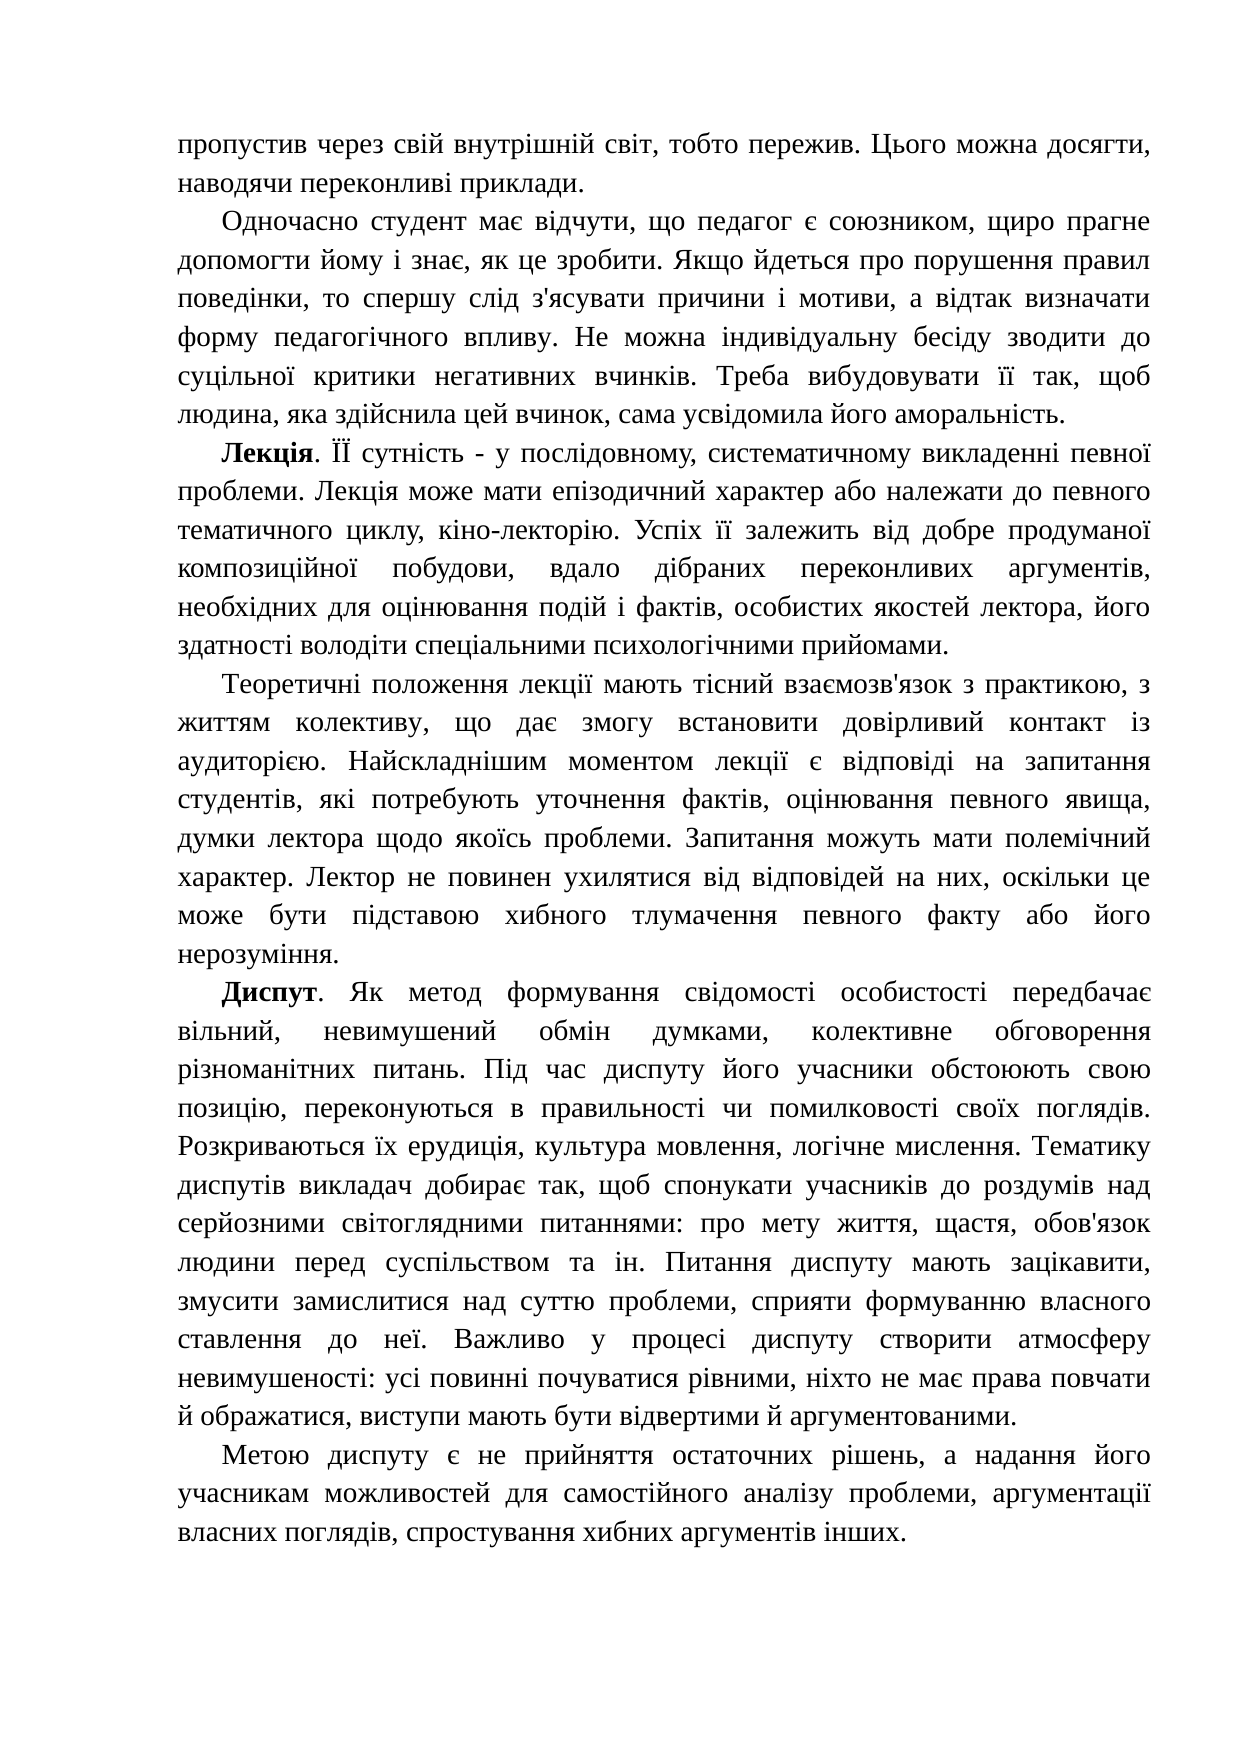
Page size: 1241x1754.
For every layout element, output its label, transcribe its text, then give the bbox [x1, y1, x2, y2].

text Диспут. Як метод формування свідомості особистості передбачає вільний, невимушений обмін думками, колективне обговорення різноманітних питань. Під час диспуту його учасники обстоюють свою позицію, переконуються в правильності чи помилковості своїх поглядів. Розкриваються їх ерудиція, культура мовлення, логічне мислення. Тематику диспутів викладач добирає так, щоб спонукати учасників до роздумів над серйозними світоглядними питаннями: про мету життя, щастя, обов'язок людини перед суспільством та ін. Питання диспуту мають зацікавити, змусити замислитися над суттю проблеми, сприяти формуванню власного ставлення до неї. Важливо у процесі диспуту створити атмосферу невимушеності: усі повинні почуватися рівними, ніхто не має права повчати й ображатися, виступи мають бути відвертими й аргументованими. [177, 974, 1152, 1432]
text Лекція. ЇЇ сутність - у послідовному, систематичному викладенні певної проблеми. Лекція може мати епізодичний характер або належати до певного тематичного циклу, кіно-лекторію. Успіх її залежить від добре продуманої композиційної побудови, вдало дібраних переконливих аргументів, необхідних для оцінювання подій і фактів, особистих якостей лектора, його здатності володіти спеціальними психологічними прийомами. [177, 435, 1152, 661]
text Метою диспуту є не прийняття остаточних рішень, а надання його учасникам можливостей для самостійного аналізу проблеми, аргументації власних поглядів, спростування хибних аргументів інших. [177, 1437, 1152, 1547]
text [177, 126, 1152, 198]
text Одночасно студент має відчути, що педагог є союзником, щиро прагне допомогти йому і знає, як це зробити. Якщо йдеться про порушення правил поведінки, то спершу слід з'ясувати причини і мотиви, а відтак визначати форму педагогічного впливу. Не можна індивідуальну бесіду зводити до суцільної критики негативних вчинків. Треба вибудовувати її так, щоб людина, яка здійснила цей вчинок, сама усвідомила його аморальність. [177, 203, 1152, 430]
text Теоретичні положення лекції мають тісний взаємозв'язок з практикою, з життям колективу, що дає змогу встановити довірливий контакт із аудиторією. Найскладнішим моментом лекції є відповіді на запитання студентів, які потребують уточнення фактів, оцінювання певного явища, думки лектора щодо якоїсь проблеми. Запитання можуть мати полемічний характер. Лектор не повинен ухилятися від відповідей на них, оскільки це може бути підставою хибного тлумачення певного факту або його нерозуміння. [177, 666, 1152, 969]
